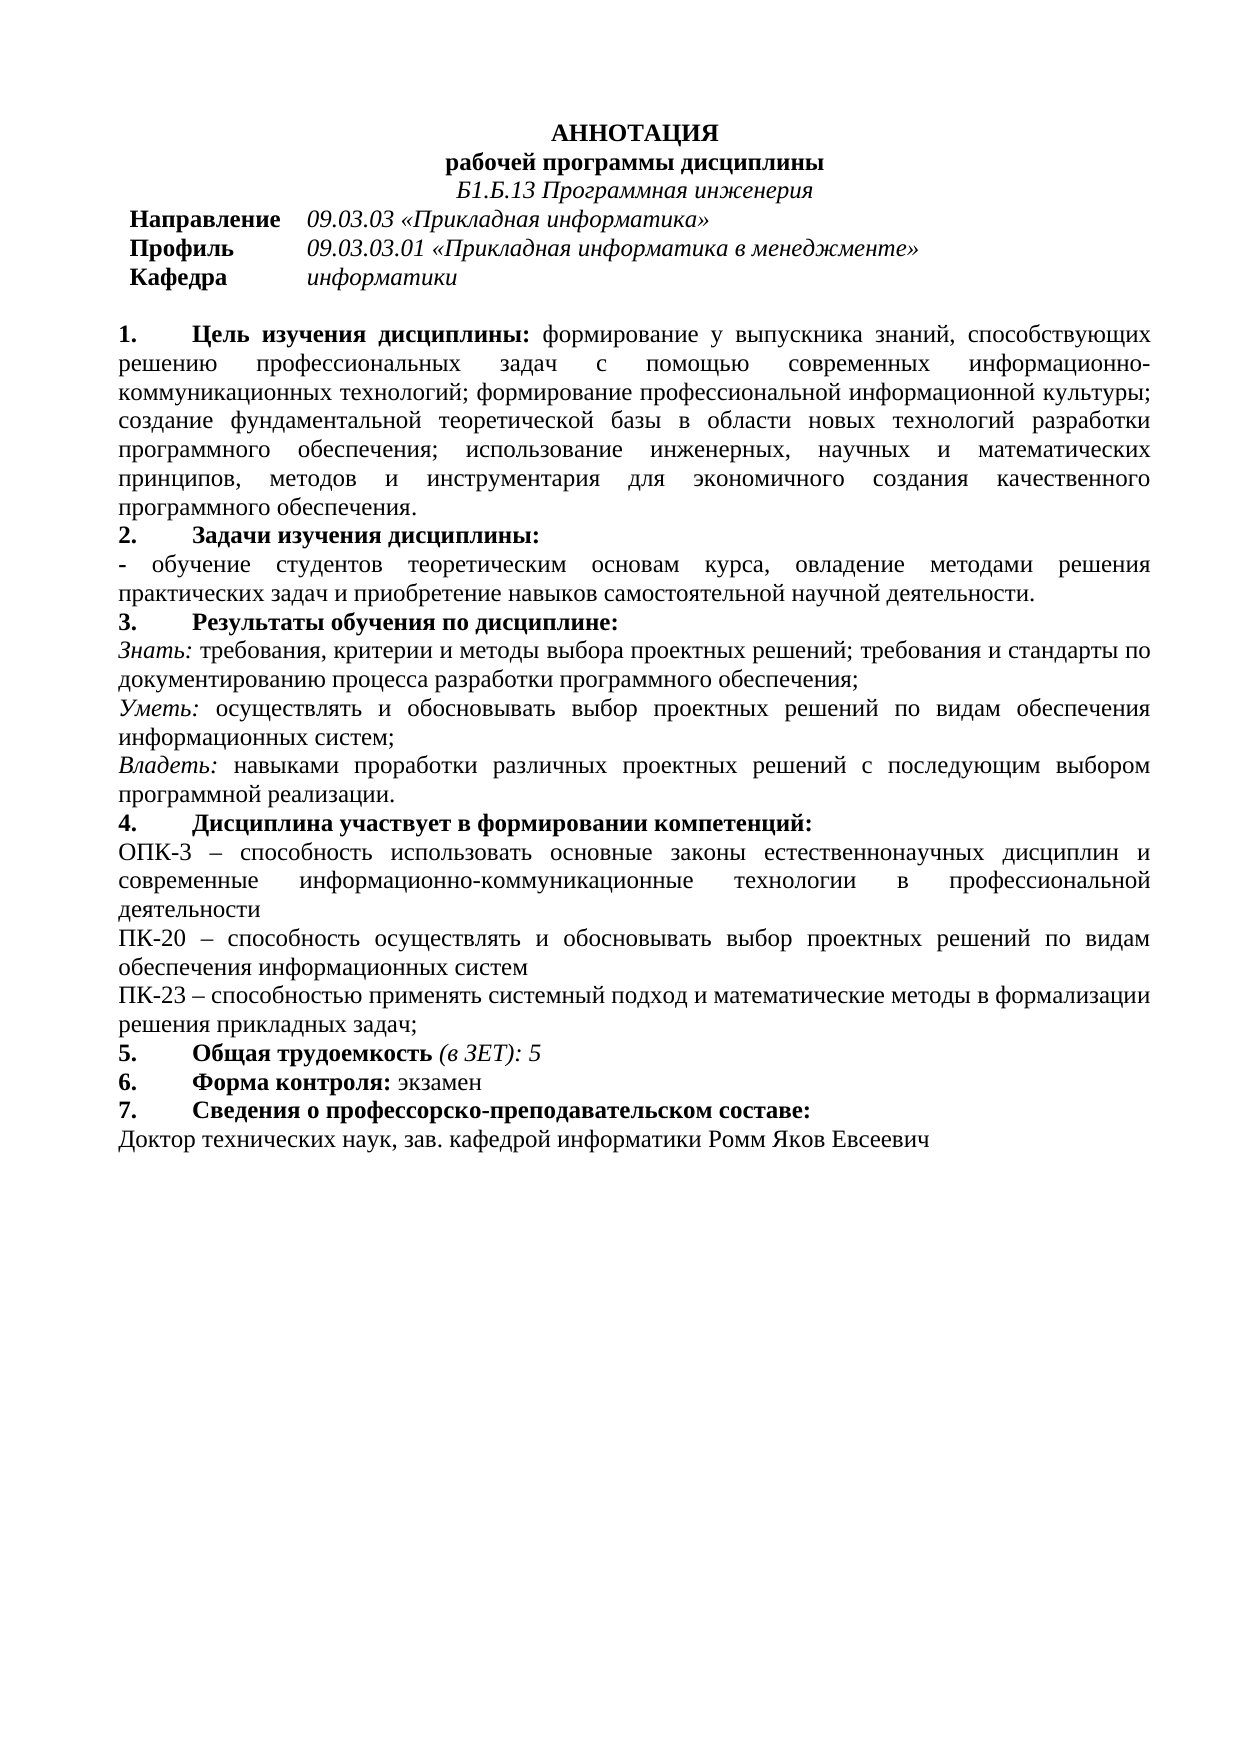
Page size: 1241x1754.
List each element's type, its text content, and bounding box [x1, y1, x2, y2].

list Уметь: осуществлять и обосновывать выбор проектных решений по видам обеспечения информационных систем; [118, 693, 1152, 751]
text АННОТАЦИЯ [118, 118, 1152, 147]
table_cell 09.03.03.01 «Прикладная информатика в менеджменте» [295, 233, 1104, 262]
text Доктор технических наук, зав. кафедрой информатики Ромм Яков Евсеевич [118, 1124, 1152, 1153]
table_cell Профиль [118, 233, 295, 262]
list Результаты обучения по дисциплине: [118, 607, 1152, 636]
text ОПК-3 – способность использовать основные законы естественнонаучных дисциплин и современные информационно-коммуникационные технологии в профессиональной деятельности [118, 837, 1152, 923]
list Владеть: навыками проработки различных проектных решений с последующим выбором программной реализации. [118, 751, 1152, 808]
list Дисциплина участвует в формировании компетенций: [118, 808, 1152, 837]
table_cell информатики [295, 262, 1104, 291]
list Цель изучения дисциплины: формирование у выпускника знаний, способствующих решению профессиональных задач с помощью современных информационно-коммуникационных технологий; формирование профессиональной информационной культуры; создание фундаментальной теоретической базы в области новых технологий разработки программного обеспечения; использование инженерных, научных и математических принципов, методов и инструментария для экономичного создания качественного программного обеспечения. [118, 319, 1152, 521]
text ПК-20 – способность осуществлять и обосновывать выбор проектных решений по видам обеспечения информационных систем [118, 923, 1152, 981]
table_cell Кафедра [118, 262, 295, 291]
text Б1.Б.13 Программная инженерия [118, 176, 1152, 204]
table_header 09.03.03 «Прикладная информатика» [295, 204, 1104, 233]
list - обучение студентов теоретическим основам курса, овладение методами решения практических задач и приобретение навыков самостоятельной научной деятельности. [118, 549, 1152, 607]
list Сведения о профессорско-преподавательском составе: [118, 1096, 1152, 1124]
table_header Направление [118, 204, 295, 233]
text рабочей программы дисциплины [118, 147, 1152, 176]
list Форма контроля: экзамен [118, 1067, 1152, 1096]
text ПК-23 – способностью применять системный подход и математические методы в формализации решения прикладных задач; [118, 981, 1152, 1038]
list Знать: требования, критерии и методы выбора проектных решений; требования и стандарты по документированию процесса разработки программного обеспечения; [118, 636, 1152, 693]
list Общая трудоемкость (в ЗЕТ): 5 [118, 1038, 1152, 1067]
list Задачи изучения дисциплины: [118, 521, 1152, 549]
